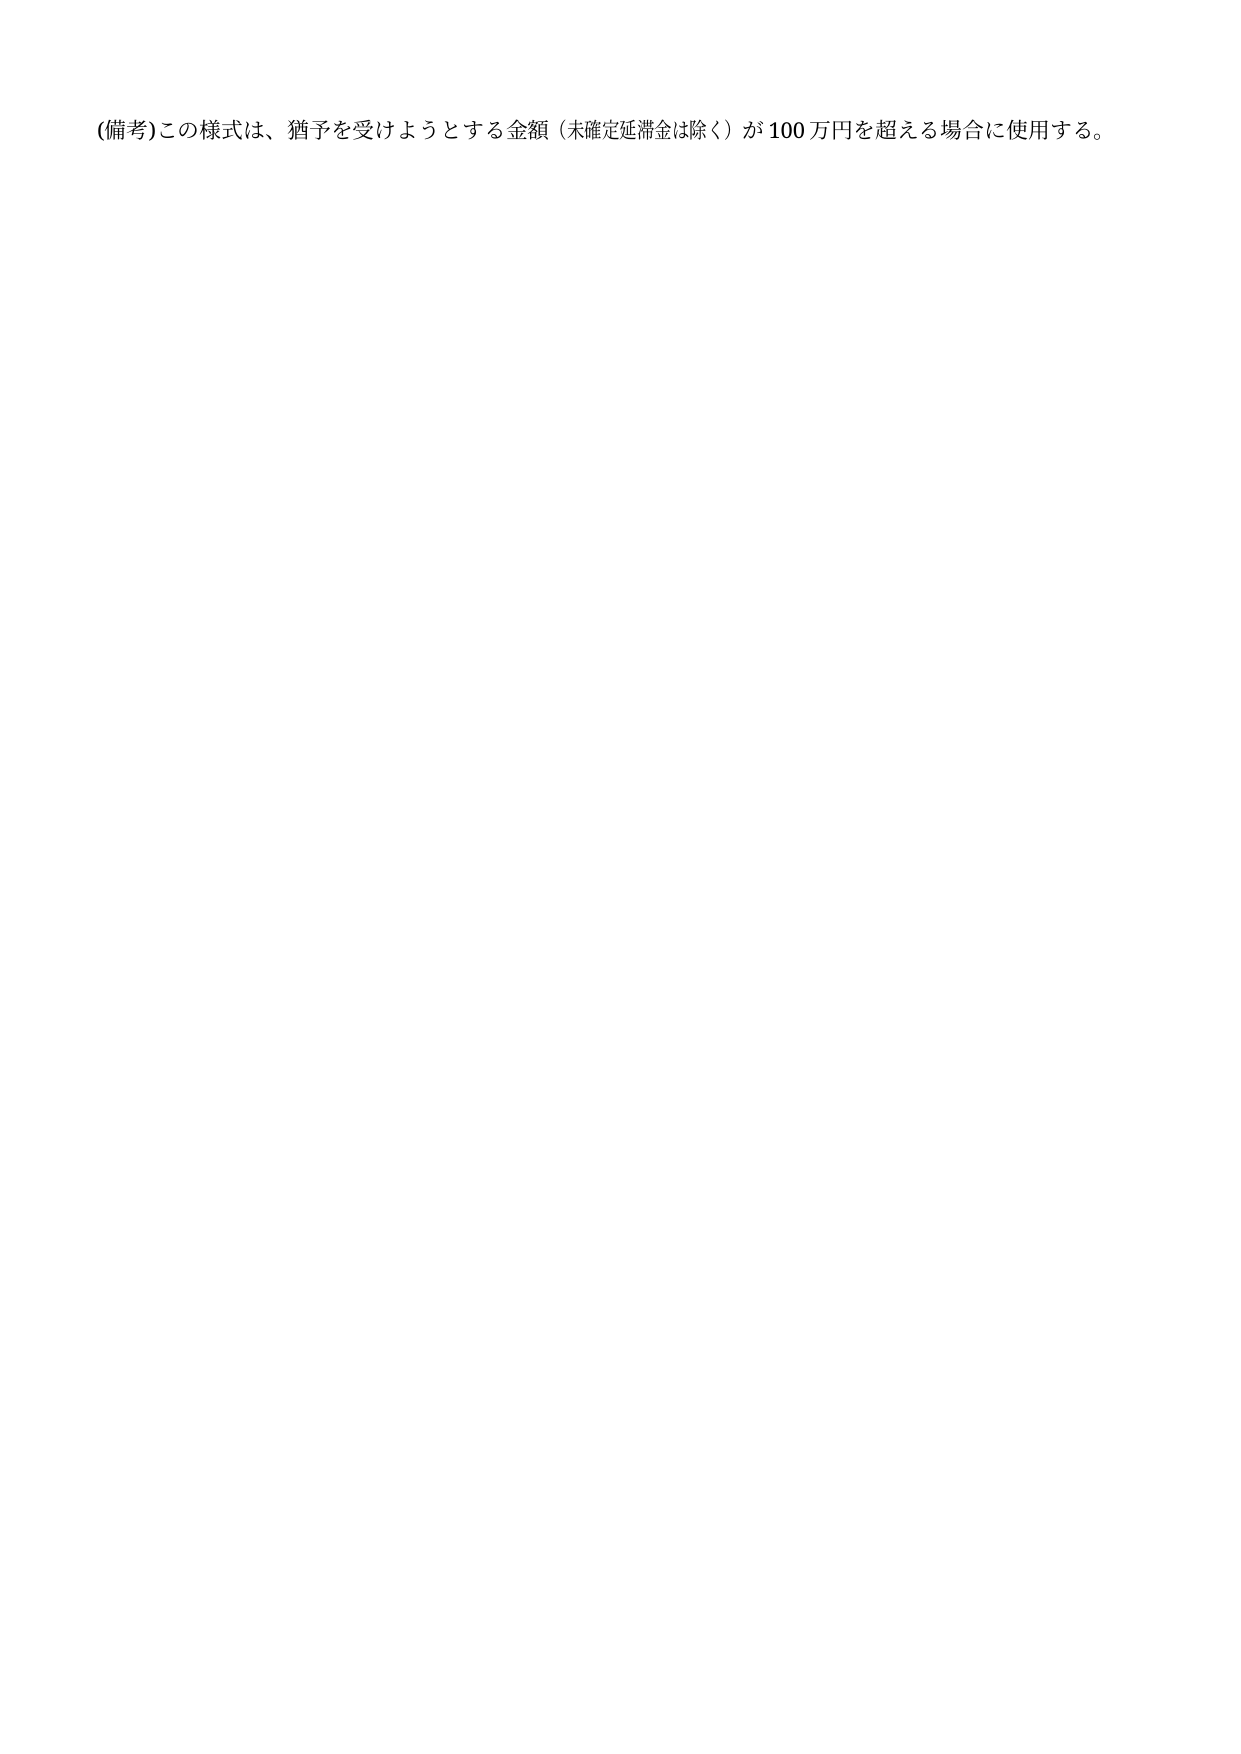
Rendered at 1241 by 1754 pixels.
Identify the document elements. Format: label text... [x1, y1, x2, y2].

text (備考)この様式は、猶予を受けようとする金額（未確定延滞金は除く）が100万円を超える場合に使用する。 [97, 110, 1165, 147]
